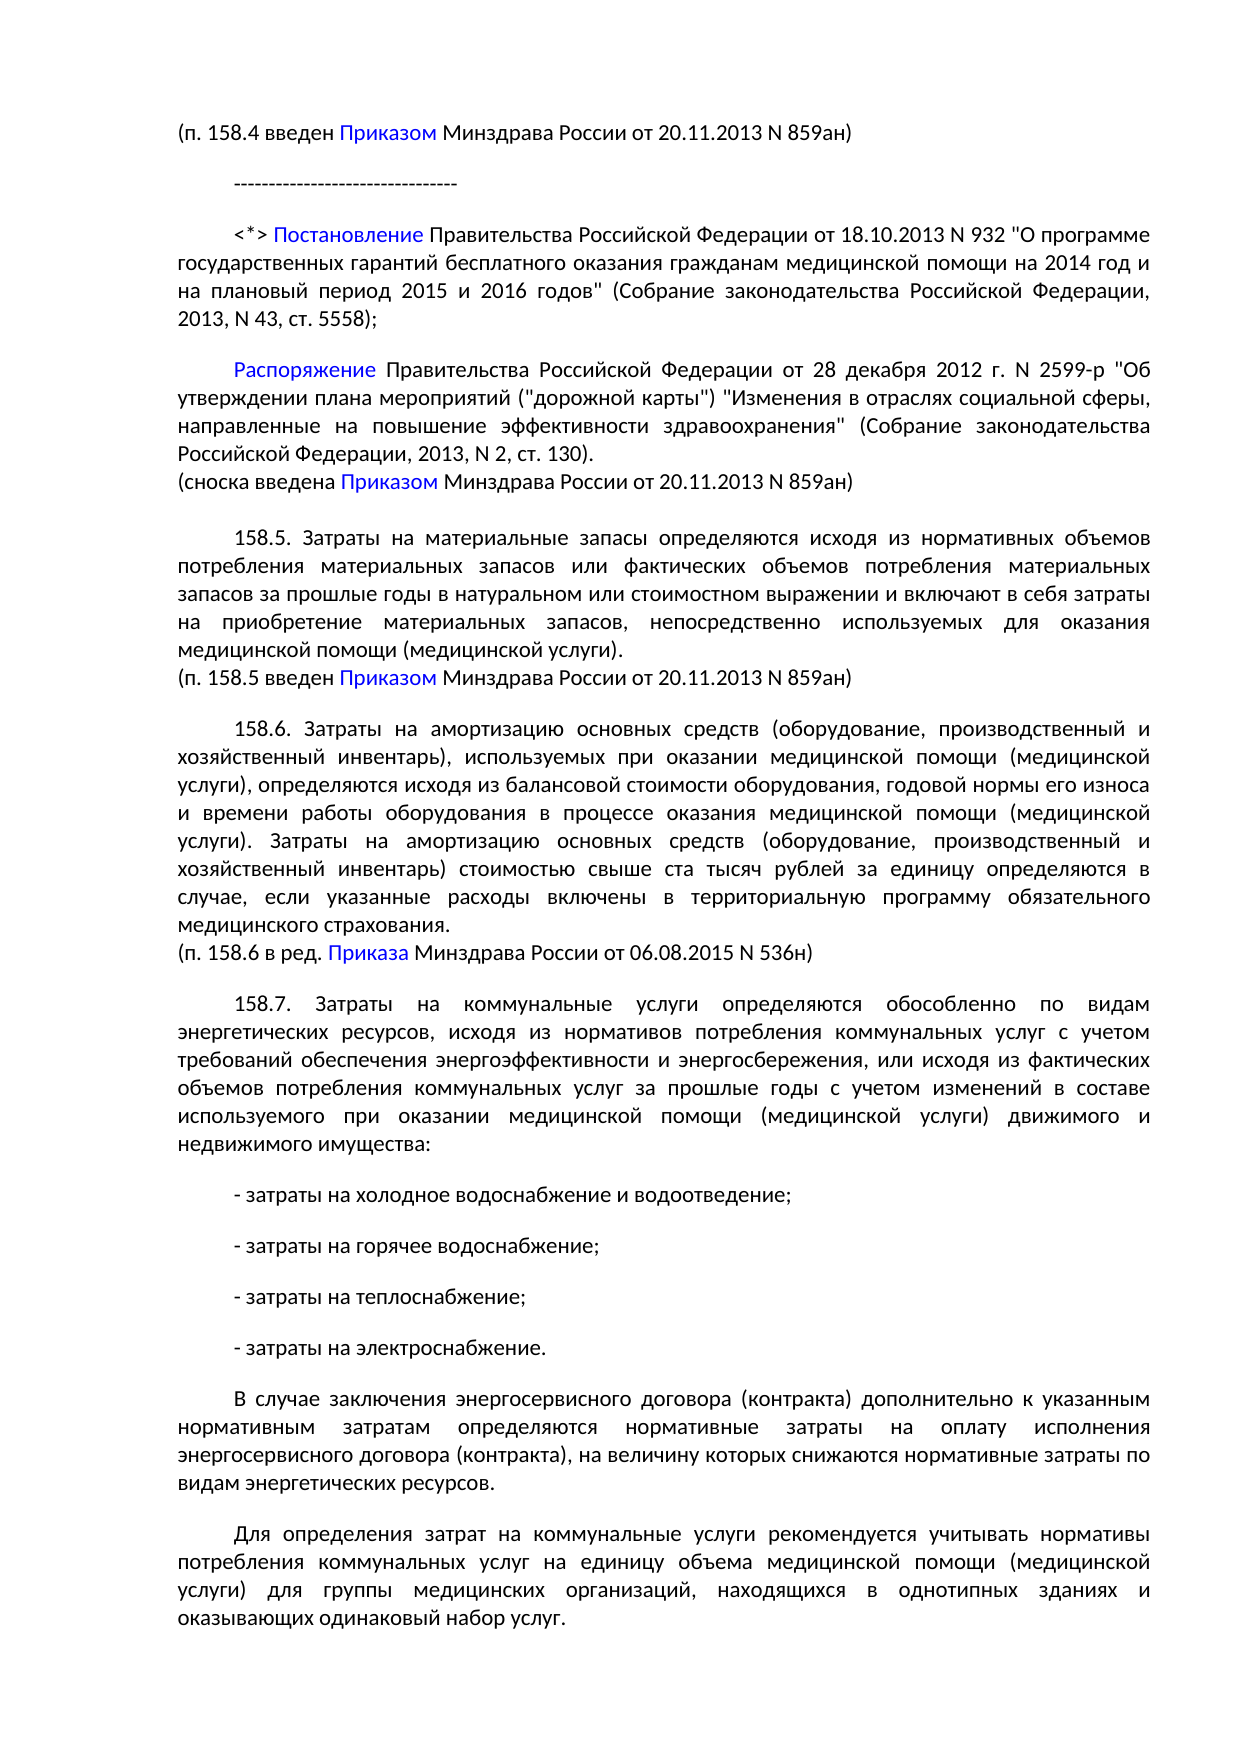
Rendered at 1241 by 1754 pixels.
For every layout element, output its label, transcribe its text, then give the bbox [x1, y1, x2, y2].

text <*> Постановление Правительства Российской Федерации от 18.10.2013 N 932 "О программе государственных гарантий бесплатного оказания гражданам медицинской помощи на 2014 год и на плановый период 2015 и 2016 годов" (Собрание законодательства Российской Федерации, 2013, N 43, ст. 5558); [177, 220, 1152, 332]
text 158.5. Затраты на материальные запасы определяются исходя из нормативных объемов потребления материальных запасов или фактических объемов потребления материальных запасов за прошлые годы в натуральном или стоимостном выражении и включают в себя затраты на приобретение материальных запасов, непосредственно используемых для оказания медицинской помощи (медицинской услуги). [177, 523, 1152, 663]
text - затраты на электроснабжение. [177, 1333, 1152, 1361]
text 158.7. Затраты на коммунальные услуги определяются обособленно по видам энергетических ресурсов, исходя из нормативов потребления коммунальных услуг с учетом требований обеспечения энергоэффективности и энергосбережения, или исходя из фактических объемов потребления коммунальных услуг за прошлые годы с учетом изменений в составе используемого при оказании медицинской помощи (медицинской услуги) движимого и недвижимого имущества: [177, 989, 1152, 1157]
text -------------------------------- [177, 169, 1152, 197]
text Распоряжение Правительства Российской Федерации от 28 декабря 2012 г. N 2599-р "Об утверждении плана мероприятий ("дорожной карты") "Изменения в отраслях социальной сферы, направленные на повышение эффективности здравоохранения" (Собрание законодательства Российской Федерации, 2013, N 2, ст. 130). [177, 355, 1152, 467]
text (п. 158.5 введен Приказом Минздрава России от 20.11.2013 N 859ан) [177, 663, 1152, 691]
text - затраты на горячее водоснабжение; [177, 1231, 1152, 1259]
text (п. 158.4 введен Приказом Минздрава России от 20.11.2013 N 859ан) [177, 118, 1152, 146]
text В случае заключения энергосервисного договора (контракта) дополнительно к указанным нормативным затратам определяются нормативные затраты на оплату исполнения энергосервисного договора (контракта), на величину которых снижаются нормативные затраты по видам энергетических ресурсов. [177, 1384, 1152, 1496]
text (п. 158.6 в ред. Приказа Минздрава России от 06.08.2015 N 536н) [177, 938, 1152, 966]
text 158.6. Затраты на амортизацию основных средств (оборудование, производственный и хозяйственный инвентарь), используемых при оказании медицинской помощи (медицинской услуги), определяются исходя из балансовой стоимости оборудования, годовой нормы его износа и времени работы оборудования в процессе оказания медицинской помощи (медицинской услуги). Затраты на амортизацию основных средств (оборудование, производственный и хозяйственный инвентарь) стоимостью свыше ста тысяч рублей за единицу определяются в случае, если указанные расходы включены в территориальную программу обязательного медицинского страхования. [177, 714, 1152, 938]
text - затраты на холодное водоснабжение и водоотведение; [177, 1180, 1152, 1208]
text - затраты на теплоснабжение; [177, 1282, 1152, 1310]
text (сноска введена Приказом Минздрава России от 20.11.2013 N 859ан) [177, 467, 1152, 495]
text Для определения затрат на коммунальные услуги рекомендуется учитывать нормативы потребления коммунальных услуг на единицу объема медицинской помощи (медицинской услуги) для группы медицинских организаций, находящихся в однотипных зданиях и оказывающих одинаковый набор услуг. [177, 1519, 1152, 1631]
